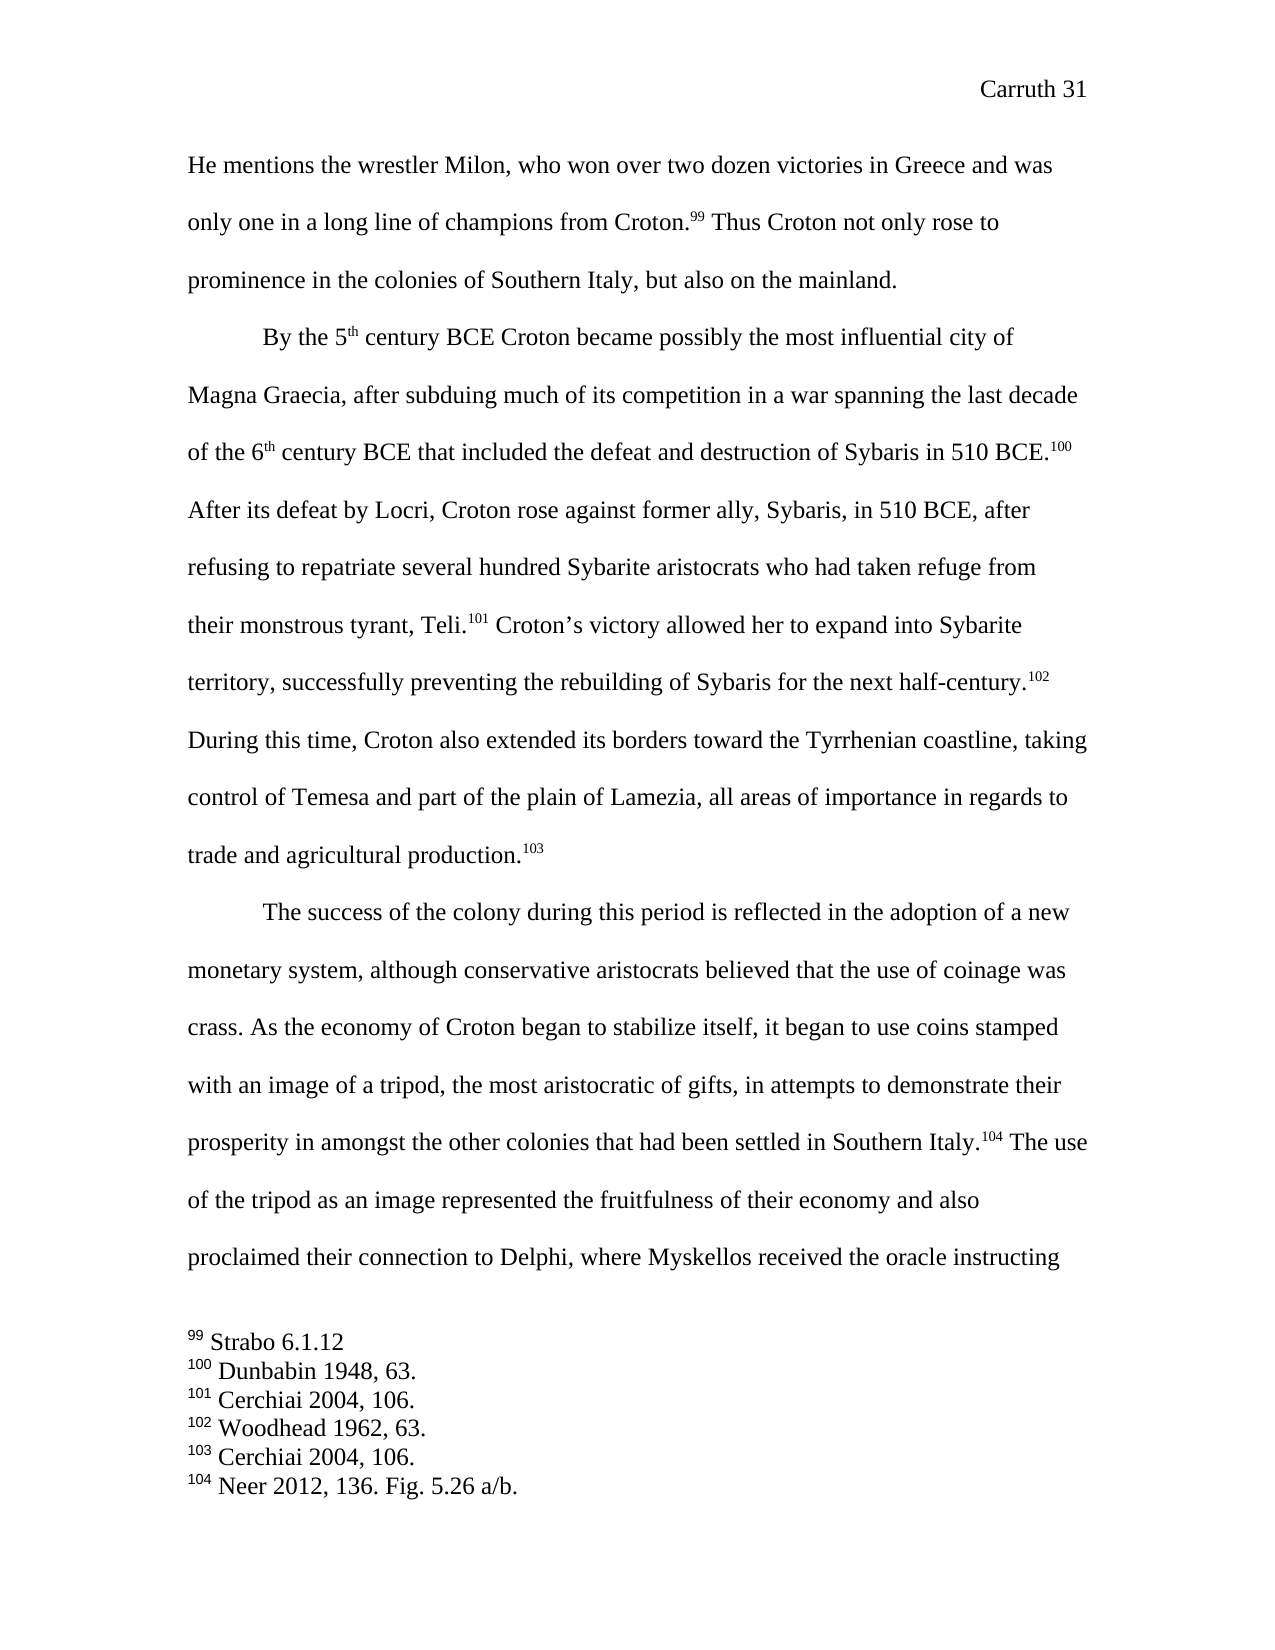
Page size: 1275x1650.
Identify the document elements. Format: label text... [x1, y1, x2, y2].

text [187, 150, 1087, 294]
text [187, 897, 1087, 1271]
text By the 5th century BCE Croton became possibly the most influential city of Magna Graecia, after subduing much of its competition in a war spanning the last decade of the 6th century BCE that included the defeat and destruction of Sybaris in 510 BCE. After Locri, rose against former ally, Sybaris, in 510 BCE, after refusing to repatriate several hundred Sybarite aristocrats who had taken refuge from their monstrous tyrant, Teli. into Sybarite territory. During this time, Croton also extended its borders toward the Tyrrhenian coastline, taking control of Temesa and part of the plain of Lamezia, all areas of importance in regards to trade and agricultural production. [187, 322, 1087, 869]
